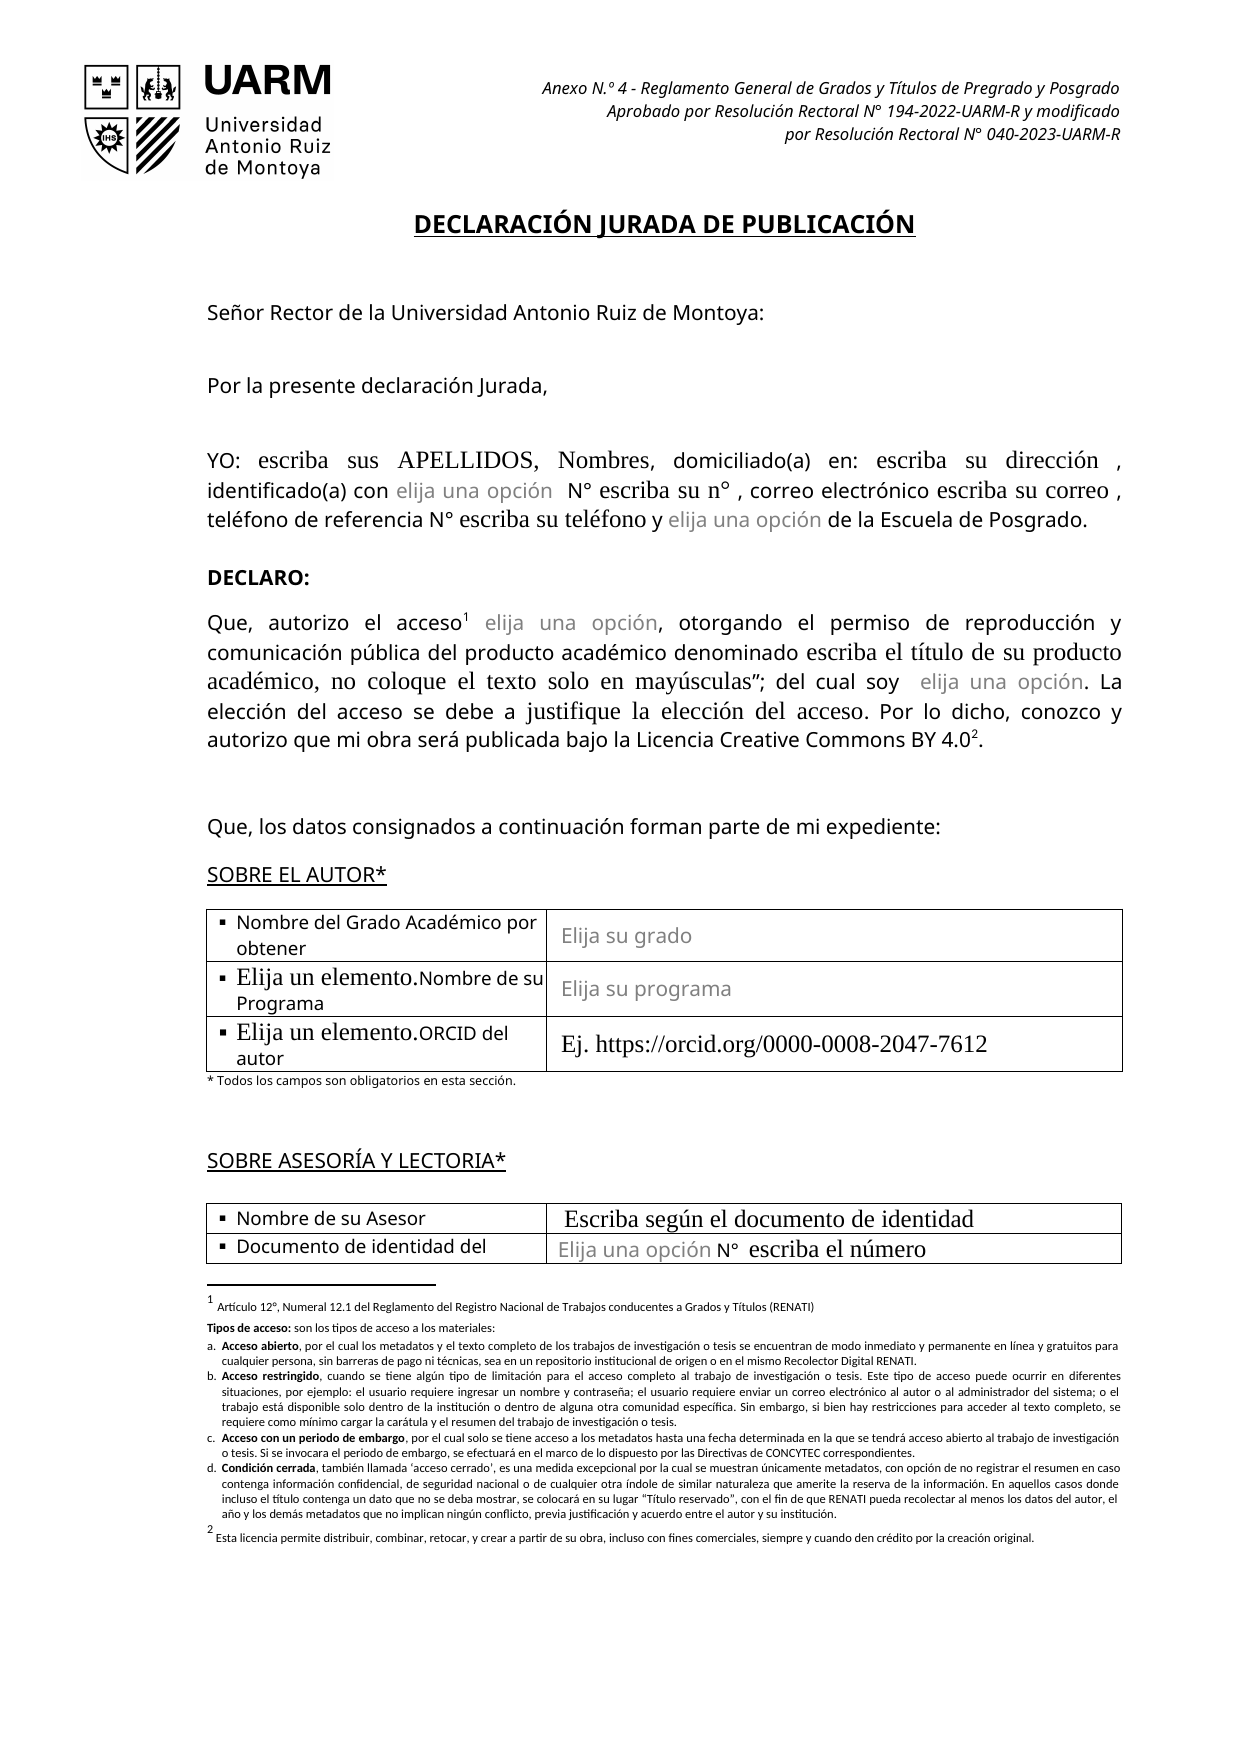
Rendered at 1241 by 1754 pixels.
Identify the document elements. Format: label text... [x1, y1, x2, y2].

text YO: , domiciliado(a) en: , identificado(a) con N° , correo electrónico , teléfono de referencia N° y de la Escuela de Posgrado. [207, 446, 1122, 534]
text SOBRE EL AUTOR* [207, 860, 1122, 888]
text Que, autorizo el acceso , otorgando el permiso de reproducción y comunicación pública del producto académico denominado ”; del cual soy . La elección del acceso se debe a . Por lo dicho, conozco y autorizo que mi obra será publicada bajo la Licencia Creative Commons BY 4.0. [207, 608, 1122, 754]
text * Todos los campos son obligatorios en esta sección. [207, 1072, 1122, 1089]
text Por la presente declaración Jurada, [207, 372, 1122, 400]
table_cell N° [547, 1234, 1121, 1263]
picture [81, 60, 334, 181]
text DECLARO: [207, 563, 1122, 591]
table_header Nombre de su Asesor [207, 1204, 546, 1233]
table_cell Documento de identidad del asesor [207, 1234, 546, 1263]
table_cell ORCID del autor [207, 1017, 546, 1071]
text Señor Rector de la Universidad Antonio Ruiz de Montoya: [207, 298, 1122, 326]
table_header Nombre del Grado Académico por obtener [207, 910, 546, 961]
text Que, los datos consignados a continuación forman parte de mi expediente: [207, 812, 1122, 840]
text SOBRE ASESORÍA Y LECTORIA* [207, 1146, 1122, 1174]
table_cell Nombre de su Programa [207, 962, 546, 1016]
text DECLARACIÓN JURADA DE PUBLICACIÓN [207, 207, 1122, 241]
